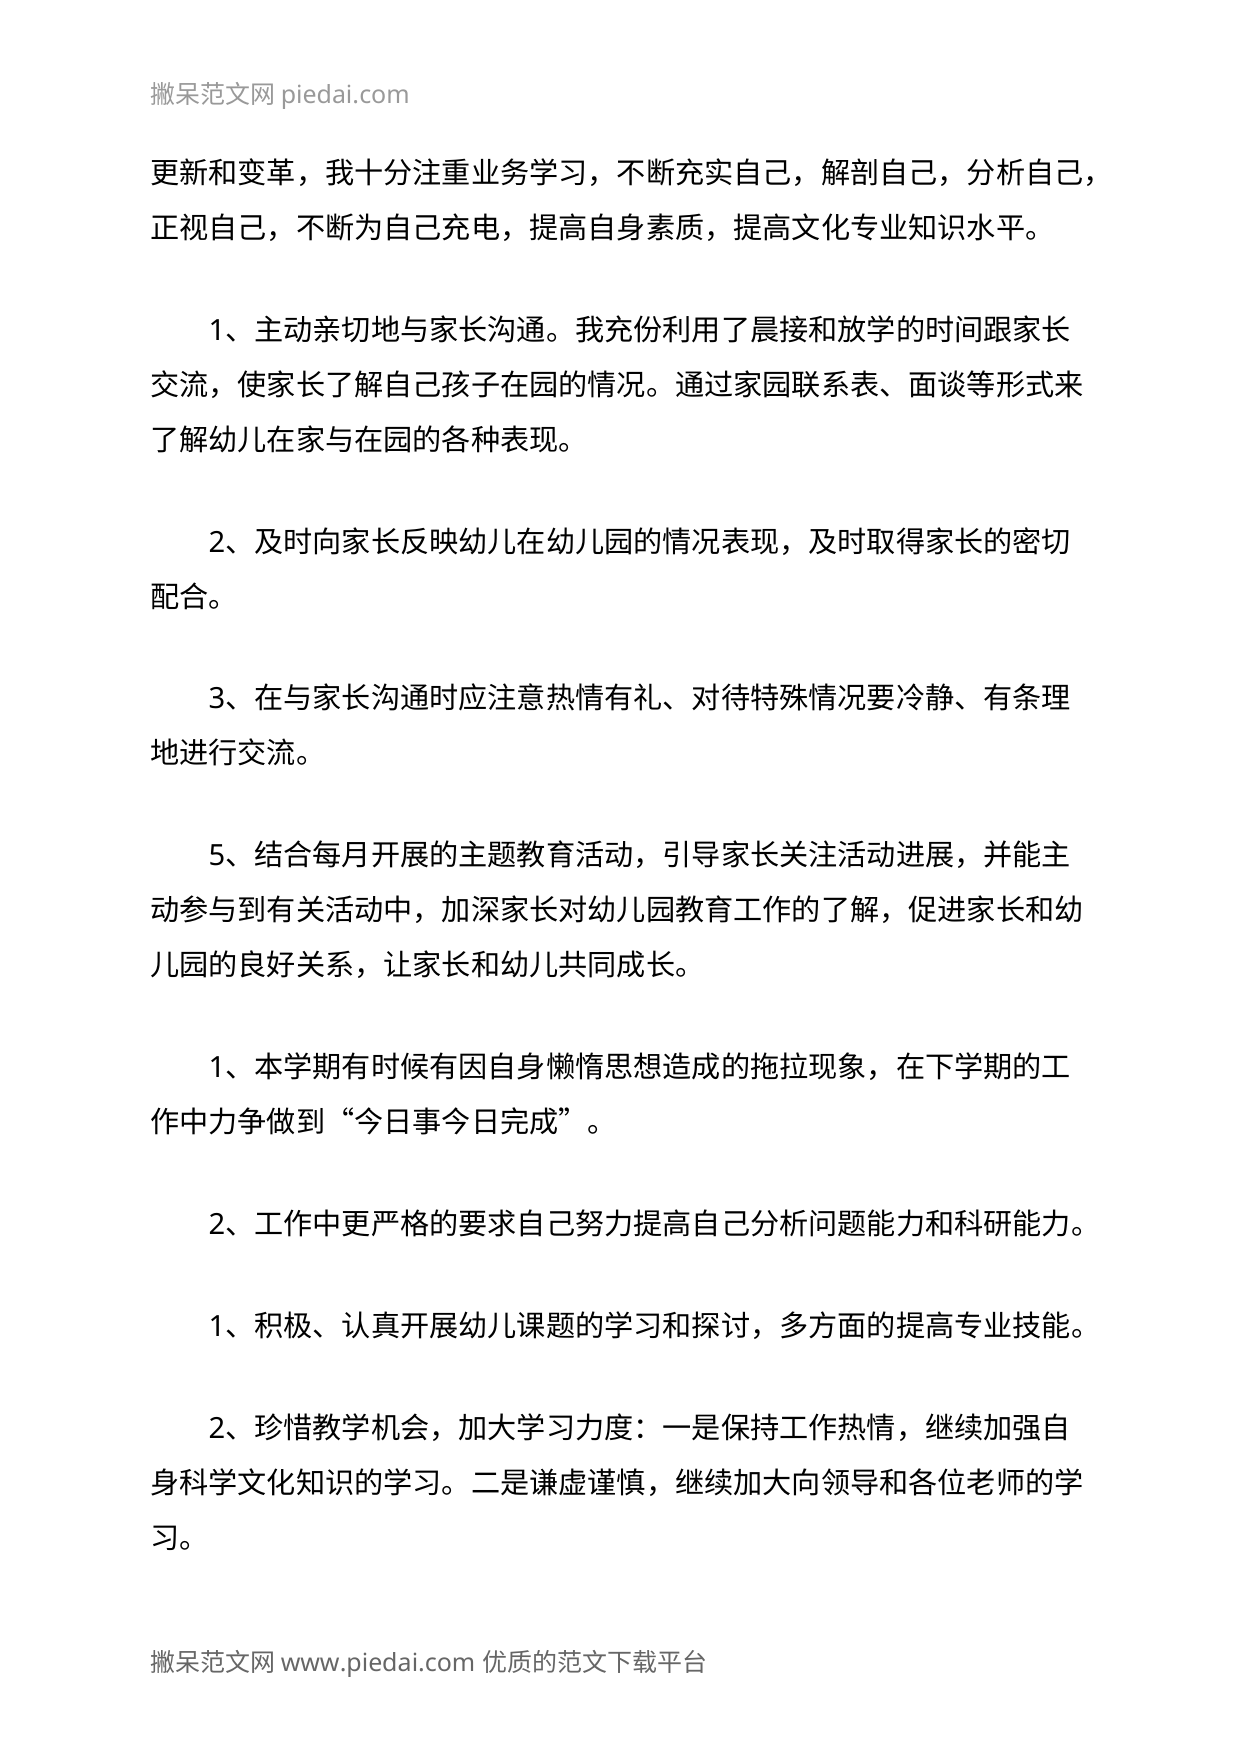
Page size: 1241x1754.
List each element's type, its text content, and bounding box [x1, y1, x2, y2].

text 1、本学期有时候有因自身懒惰思想造成的拖拉现象，在下学期的工作中力争做到“今日事今日完成”。 [150, 1043, 1090, 1141]
text 2、及时向家长反映幼儿在幼儿园的情况表现，及时取得家长的密切配合。 [150, 518, 1090, 616]
text 1、主动亲切地与家长沟通。我充份利用了晨接和放学的时间跟家长交流，使家长了解自己孩子在园的情况。通过家园联系表、面谈等形式来了解幼儿在家与在园的各种表现。 [150, 307, 1090, 459]
text 2、工作中更严格的要求自己努力提高自己分析问题能力和科研能力。 [150, 1200, 1090, 1243]
text 2、珍惜教学机会，加大学习力度：一是保持工作热情，继续加强自身科学文化知识的学习。二是谦虚谨慎，继续加大向领导和各位老师的学习。 [150, 1404, 1090, 1556]
text 5、结合每月开展的主题教育活动，引导家长关注活动进展，并能主动参与到有关活动中，加深家长对幼儿园教育工作的了解，促进家长和幼儿园的良好关系，让家长和幼儿共同成长。 [150, 832, 1090, 984]
text 1、积极、认真开展幼儿课题的学习和探讨，多方面的提高专业技能。 [150, 1302, 1090, 1345]
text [150, 150, 1090, 247]
text 3、在与家长沟通时应注意热情有礼、对待特殊情况要冷静、有条理地进行交流。 [150, 675, 1090, 772]
